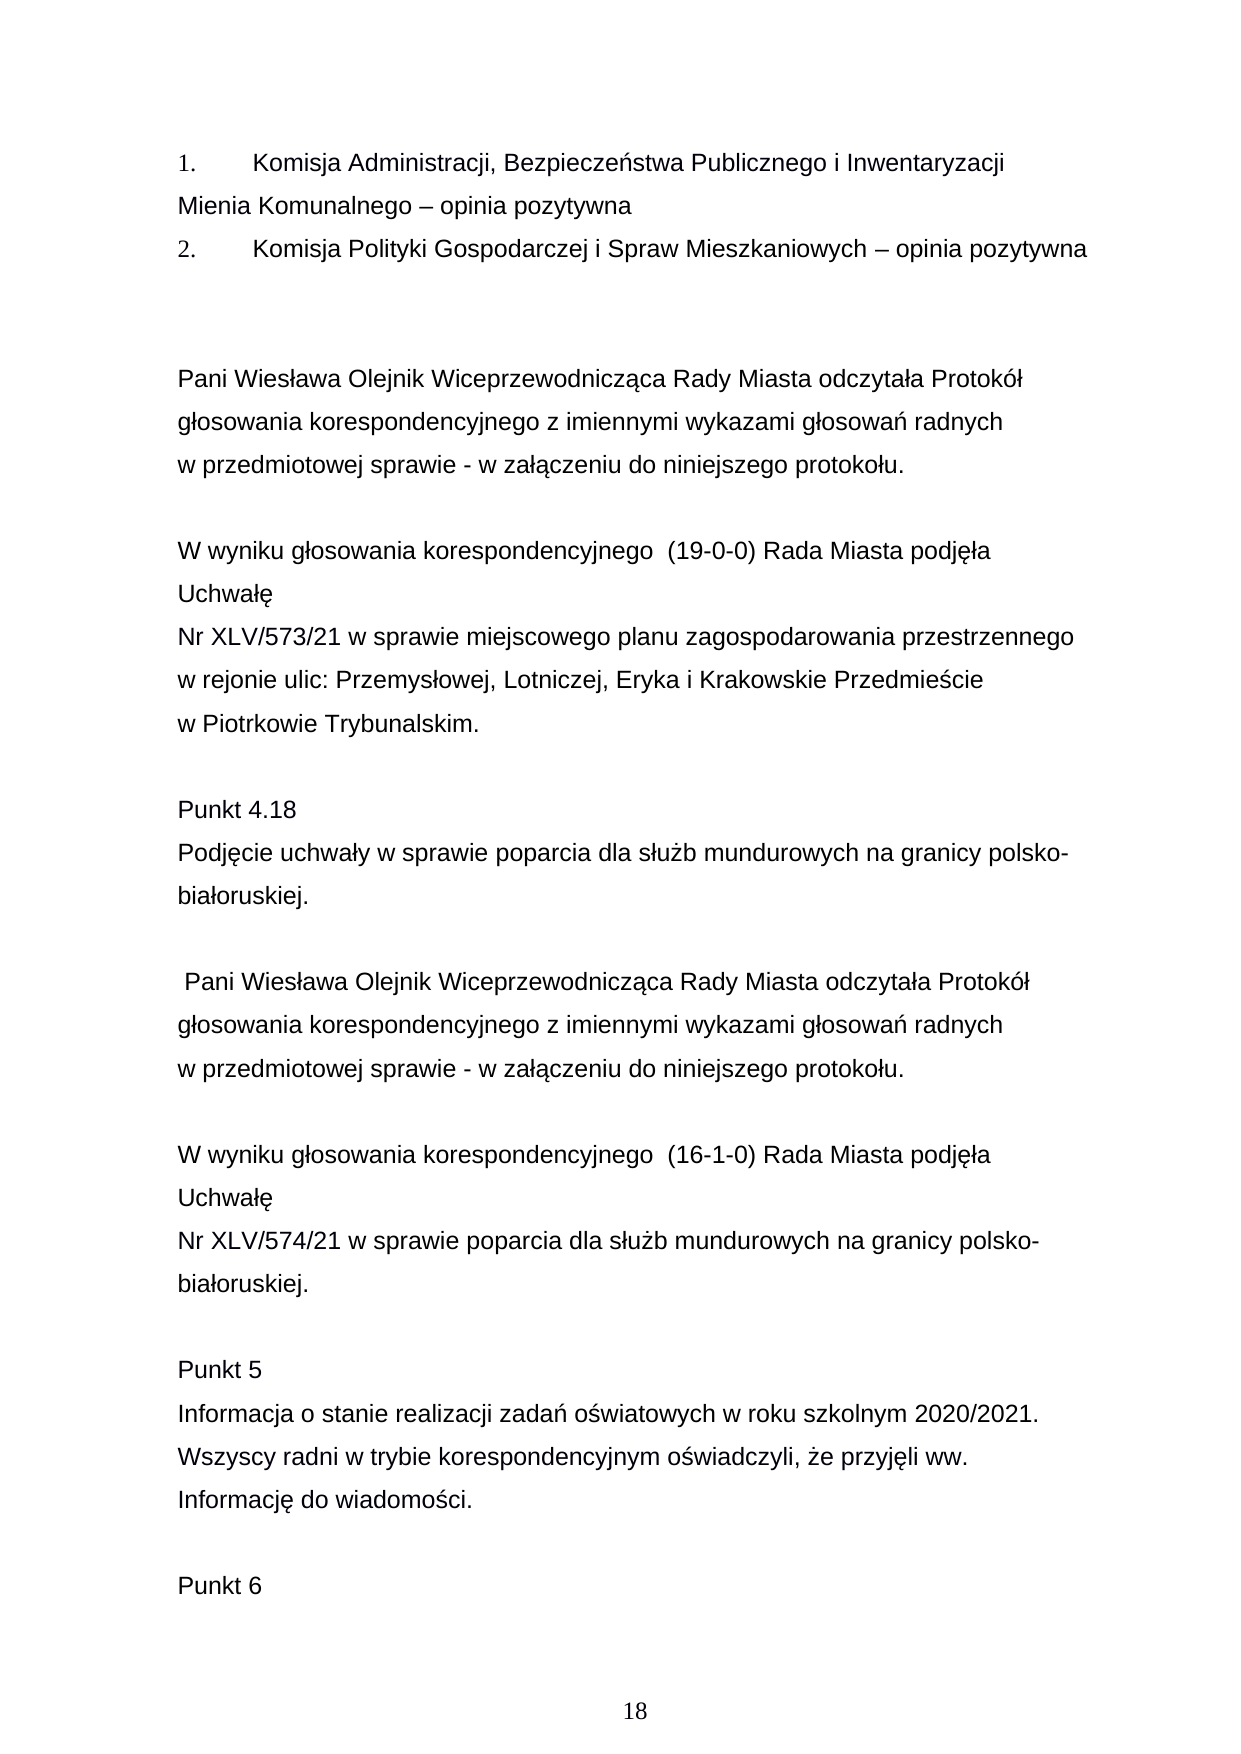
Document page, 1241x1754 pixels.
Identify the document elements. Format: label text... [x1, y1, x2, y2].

text Punkt 4.18 [177, 795, 1092, 823]
list Komisja Administracji, Bezpieczeństwa Publicznego i Inwentaryzacji Mienia Komunalnego – opinia pozytywna [177, 148, 1092, 220]
text Nr XLV/574/21 w sprawie poparcia dla służb mundurowych na granicy polsko-białoruskiej. [177, 1226, 1092, 1298]
list Komisja Polityki Gospodarczej i Spraw Mieszkaniowych – opinia pozytywna [177, 234, 1092, 263]
text W wyniku głosowania korespondencyjnego (16-1-0) Rada Miasta podjęła Uchwałę [177, 1140, 1092, 1212]
text Nr XLV/573/21 w sprawie miejscowego planu zagospodarowania przestrzennego w rejonie ulic: Przemysłowej, Lotniczej, Eryka i Krakowskie Przedmieście w Piotrkowie Trybunalskim. [177, 622, 1092, 737]
text Punkt 6 [177, 1571, 1092, 1600]
text Pani Wiesława Olejnik Wiceprzewodnicząca Rady Miasta odczytała Protokół głosowania korespondencyjnego z imiennymi wykazami głosowań radnych w przedmiotowej sprawie - w załączeniu do niniejszego protokołu. [177, 967, 1092, 1082]
text Informacja o stanie realizacji zadań oświatowych w roku szkolnym 2020/2021. [177, 1398, 1092, 1427]
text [177, 1442, 1092, 1513]
text Punkt 5 [177, 1355, 1092, 1384]
text W wyniku głosowania korespondencyjnego (19-0-0) Rada Miasta podjęła Uchwałę [177, 536, 1092, 608]
text Pani Wiesława Olejnik Wiceprzewodnicząca Rady Miasta odczytała Protokół głosowania korespondencyjnego z imiennymi wykazami głosowań radnych w przedmiotowej sprawie - w załączeniu do niniejszego protokołu. [177, 363, 1092, 478]
text Podjęcie uchwały w sprawie poparcia dla służb mundurowych na granicy polsko-białoruskiej. [177, 838, 1092, 910]
